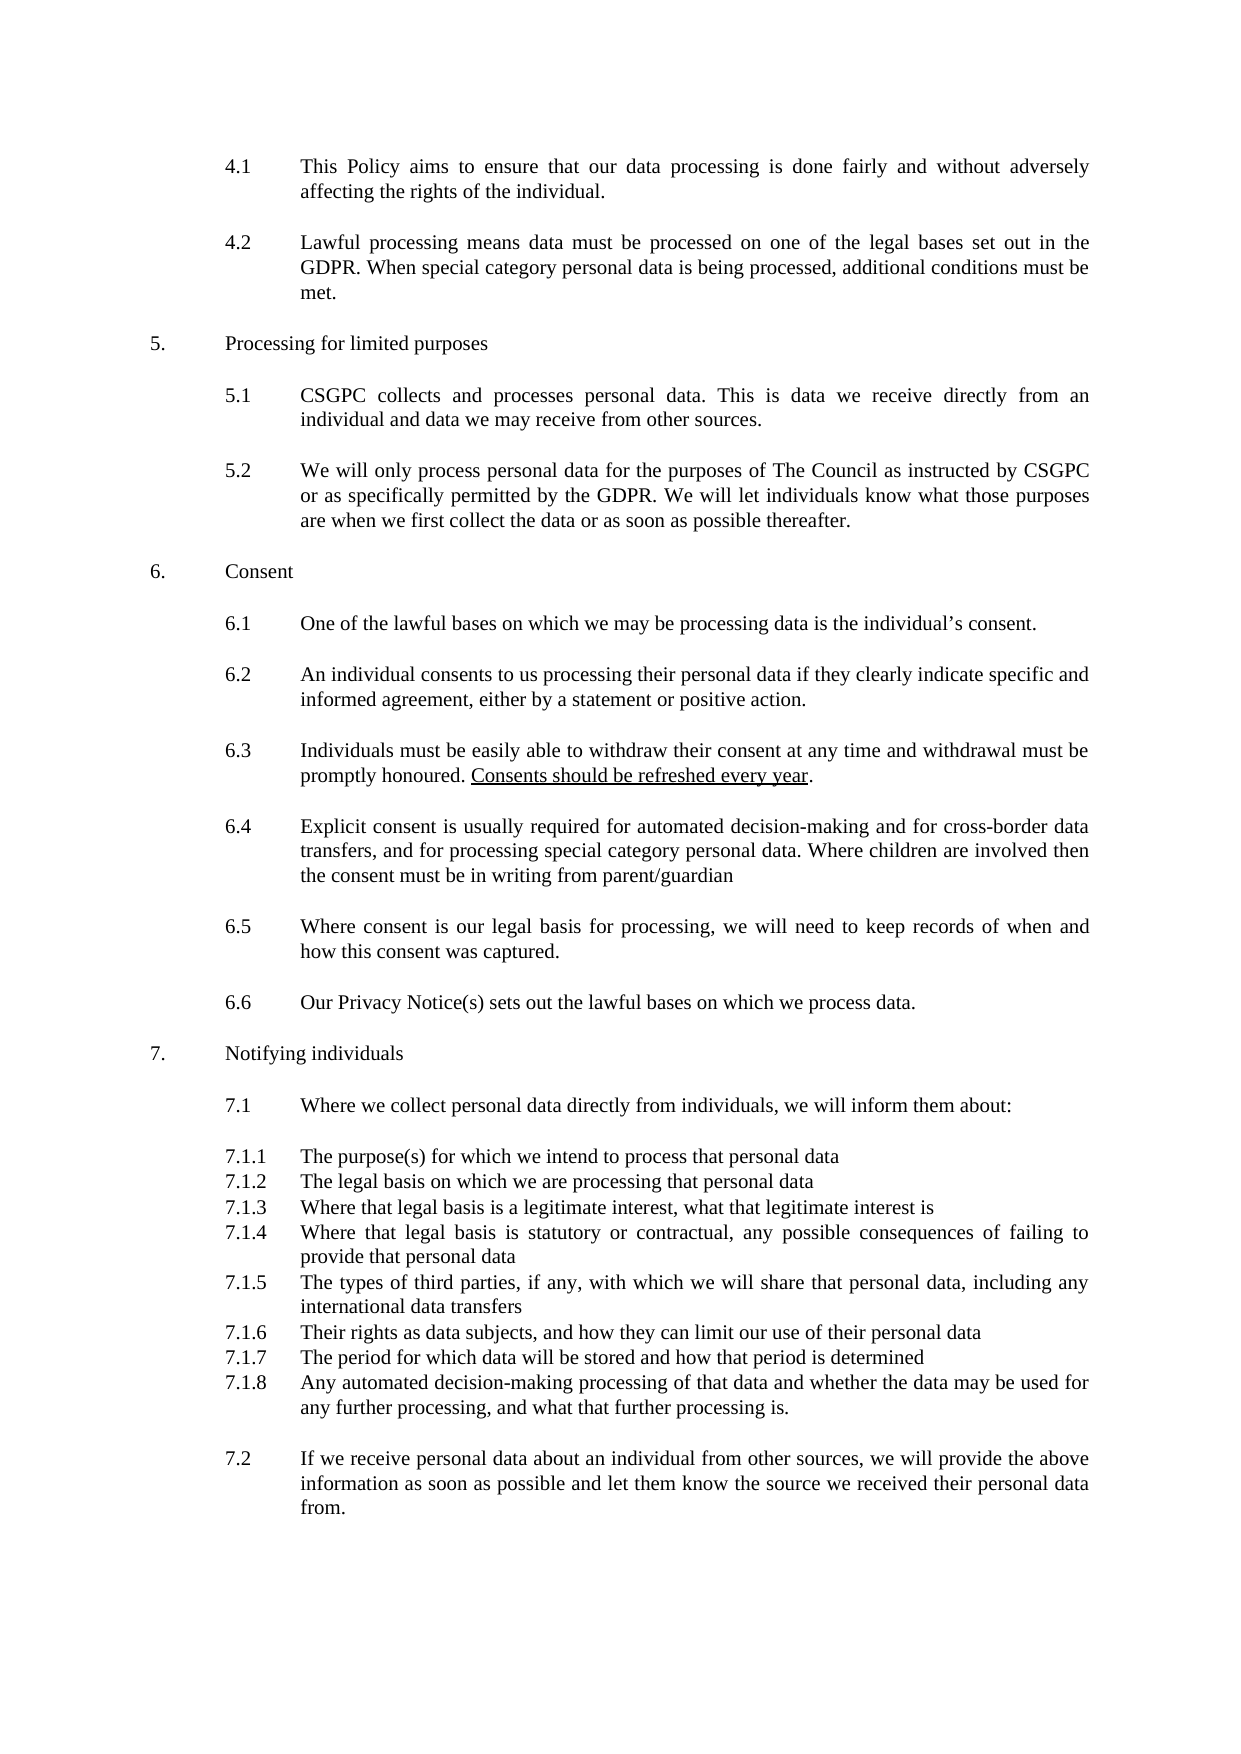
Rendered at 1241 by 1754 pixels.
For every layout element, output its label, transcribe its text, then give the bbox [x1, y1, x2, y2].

list Explicit consent is usually required for automated decision-making and for cross-border data transfers, and for processing special category personal data. Where children are involved then the consent must be in writing from parent/guardian [225, 814, 1091, 887]
list We will only process personal data for the purposes of The Council as instructed by CSGPC or as specifically permitted by the GDPR. We will let individuals know what those purposes are when we first collect the data or as soon as possible thereafter. [225, 458, 1091, 532]
list Notifying individuals [150, 1041, 1091, 1065]
list Consent [150, 559, 1091, 583]
list Their rights as data subjects, and how they can limit our use of their personal data [225, 1319, 1091, 1344]
list One of the lawful bases on which we may be processing data is the individual’s consent. [225, 611, 1091, 635]
list The period for which data will be stored and how that period is determined [225, 1345, 1091, 1369]
list The legal basis on which we are processing that personal data [225, 1169, 1091, 1193]
list Our Privacy Notice(s) sets out the lawful bases on which we process data. [225, 990, 1091, 1014]
list Lawful processing means data must be processed on one of the legal bases set out in the GDPR. When special category personal data is being processed, additional conditions must be met. [225, 230, 1091, 304]
list The types of third parties, if any, with which we will share that personal data, including any international data transfers [225, 1270, 1091, 1318]
list This Policy aims to ensure that our data processing is done fairly and without adversely affecting the rights of the individual. [225, 154, 1091, 203]
list Processing for limited purposes [150, 331, 1091, 355]
list Individuals must be easily able to withdraw their consent at any time and withdrawal must be promptly honoured. Consents should be refreshed every year. [225, 738, 1091, 787]
list CSGPC collects and processes personal data. This is data we receive directly from an individual and data we may receive from other sources. [225, 383, 1091, 431]
list Any automated decision-making processing of that data and whether the data may be used for any further processing, and what that further processing is. [225, 1370, 1091, 1419]
list Where that legal basis is a legitimate interest, what that legitimate interest is [225, 1194, 1091, 1219]
list Where we collect personal data directly from individuals, we will inform them about: [225, 1093, 1091, 1117]
list Where consent is our legal basis for processing, we will need to keep records of when and how this consent was captured. [225, 914, 1091, 963]
list If we receive personal data about an individual from other sources, we will provide the above information as soon as possible and let them know the source we received their personal data from. [225, 1446, 1091, 1519]
list Where that legal basis is statutory or contractual, any possible consequences of failing to provide that personal data [225, 1220, 1091, 1268]
list An individual consents to us processing their personal data if they clearly indicate specific and informed agreement, either by a statement or positive action. [225, 662, 1091, 711]
list The purpose(s) for which we intend to process that personal data [225, 1144, 1091, 1168]
